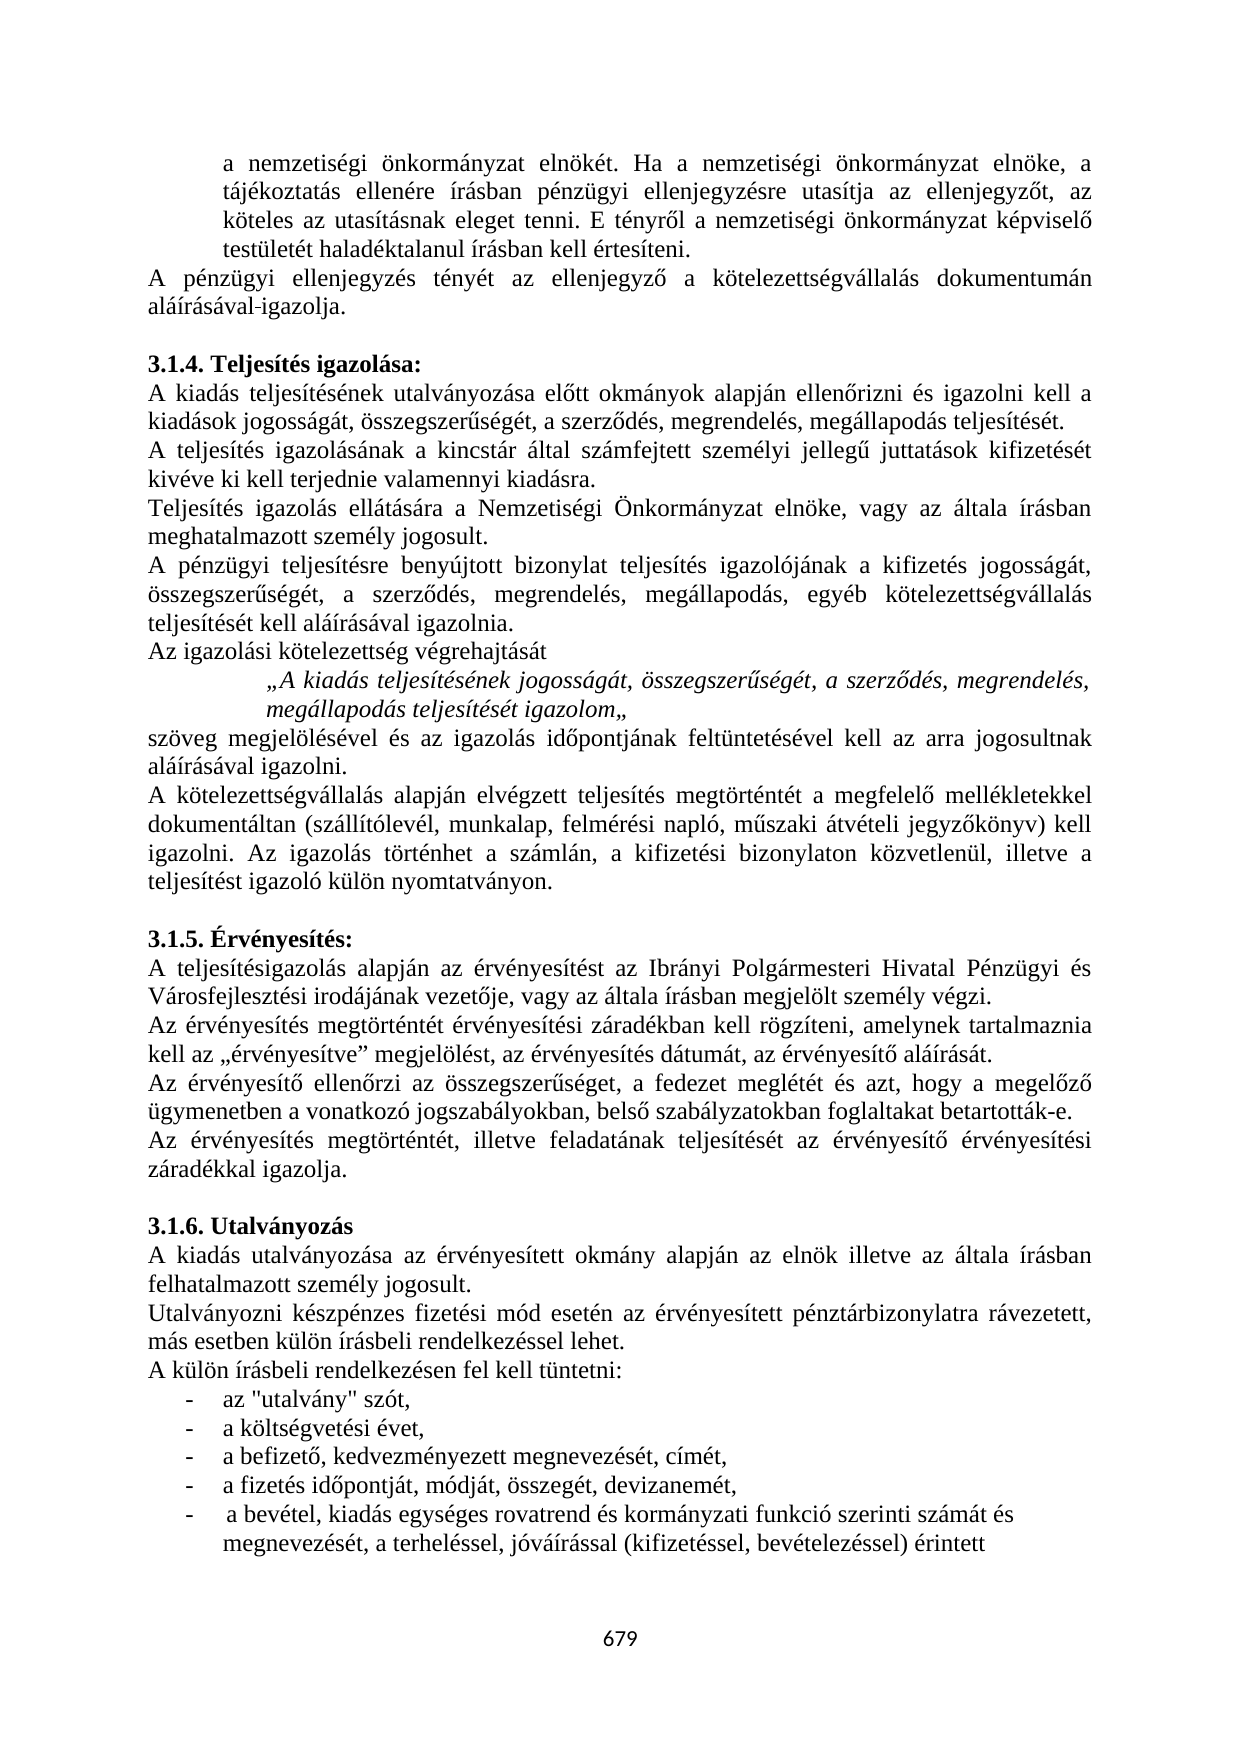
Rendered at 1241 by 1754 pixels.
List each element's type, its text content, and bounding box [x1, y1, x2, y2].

text A kiadás utalványozása az érvényesített okmány alapján az elnök illetve az általa írásban felhatalmazott személy jogosult. [148, 1240, 1093, 1298]
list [185, 148, 1093, 263]
list a befizető, kedvezményezett megnevezését, címét, [185, 1441, 1093, 1470]
text A kiadás teljesítésének utalványozása előtt okmányok alapján ellenőrizni és igazolni kell a kiadások jogosságát, összegszerűségét, a szerződés, megrendelés, megállapodás teljesítését. [148, 378, 1093, 435]
list a költségvetési évet, [185, 1413, 1093, 1441]
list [185, 1499, 1093, 1556]
list a fizetés időpontját, módját, összegét, devizanemét, [185, 1470, 1093, 1499]
text 3.1.6. Utalványozás [148, 1211, 1093, 1240]
text A pénzügyi ellenjegyzés tényét az ellenjegyző a kötelezettségvállalás dokumentumán aláírásával igazolja. [148, 263, 1093, 320]
text Az érvényesítés megtörténtét, illetve feladatának teljesítését az érvényesítő érvényesítési záradékkal igazolja. [148, 1125, 1093, 1183]
text Az érvényesítő ellenőrzi az összegszerűséget, a fedezet meglétét és azt, hogy a megelőző ügymenetben a vonatkozó jogszabályokban, belső szabályzatokban foglaltakat betartották-e. [148, 1068, 1093, 1125]
text A teljesítés igazolásának a kincstár által számfejtett személyi jellegű juttatások kifizetését kivéve ki kell terjednie valamennyi kiadásra. [148, 435, 1093, 493]
text A pénzügyi teljesítésre benyújtott bizonylat teljesítés igazolójának a kifizetés jogosságát, összegszerűségét, a szerződés, megrendelés, megállapodás, egyéb kötelezettségvállalás teljesítését kell aláírásával igazolnia. [148, 550, 1093, 636]
text Az igazolási kötelezettség végrehajtását [148, 636, 1093, 665]
text szöveg megjelölésével és az igazolás időpontjának feltüntetésével kell az arra jogosultnak aláírásával igazolni. [148, 723, 1093, 780]
text Teljesítés igazolás ellátására a Nemzetiségi Önkormányzat elnöke, vagy az általa írásban meghatalmazott személy jogosult. [148, 493, 1093, 550]
text A teljesítésigazolás alapján az érvényesítést az Ibrányi Polgármesteri Hivatal Pénzügyi és Városfejlesztési irodájának vezetője, vagy az általa írásban megjelölt személy végzi. [148, 953, 1093, 1010]
text „A kiadás teljesítésének jogosságát, összegszerűségét, a szerződés, megrendelés, megállapodás teljesítését igazolom„ [266, 665, 1093, 723]
text 3.1.4. Teljesítés igazolása: [148, 349, 1093, 378]
text A külön írásbeli rendelkezésen fel kell tüntetni: [148, 1355, 1093, 1384]
text A kötelezettségvállalás alapján elvégzett teljesítés megtörténtét a megfelelő mellékletekkel dokumentáltan (szállítólevél, munkalap, felmérési napló, műszaki átvételi jegyzőkönyv) kell igazolni. Az igazolás történhet a számlán, a kifizetési bizonylaton közvetlenül, illetve a teljesítést igazoló külön nyomtatványon. [148, 780, 1093, 895]
text Az érvényesítés megtörténtét érvényesítési záradékban kell rögzíteni, amelynek tartalmaznia kell az „érvényesítve” megjelölést, az érvényesítés dátumát, az érvényesítő aláírását. [148, 1010, 1093, 1068]
text Utalványozni készpénzes fizetési mód esetén az érvényesített pénztárbizonylatra rávezetett, más esetben külön írásbeli rendelkezéssel lehet. [148, 1298, 1093, 1355]
list az "utalvány" szót, [185, 1384, 1093, 1413]
text 3.1.5. Érvényesítés: [148, 924, 1093, 953]
